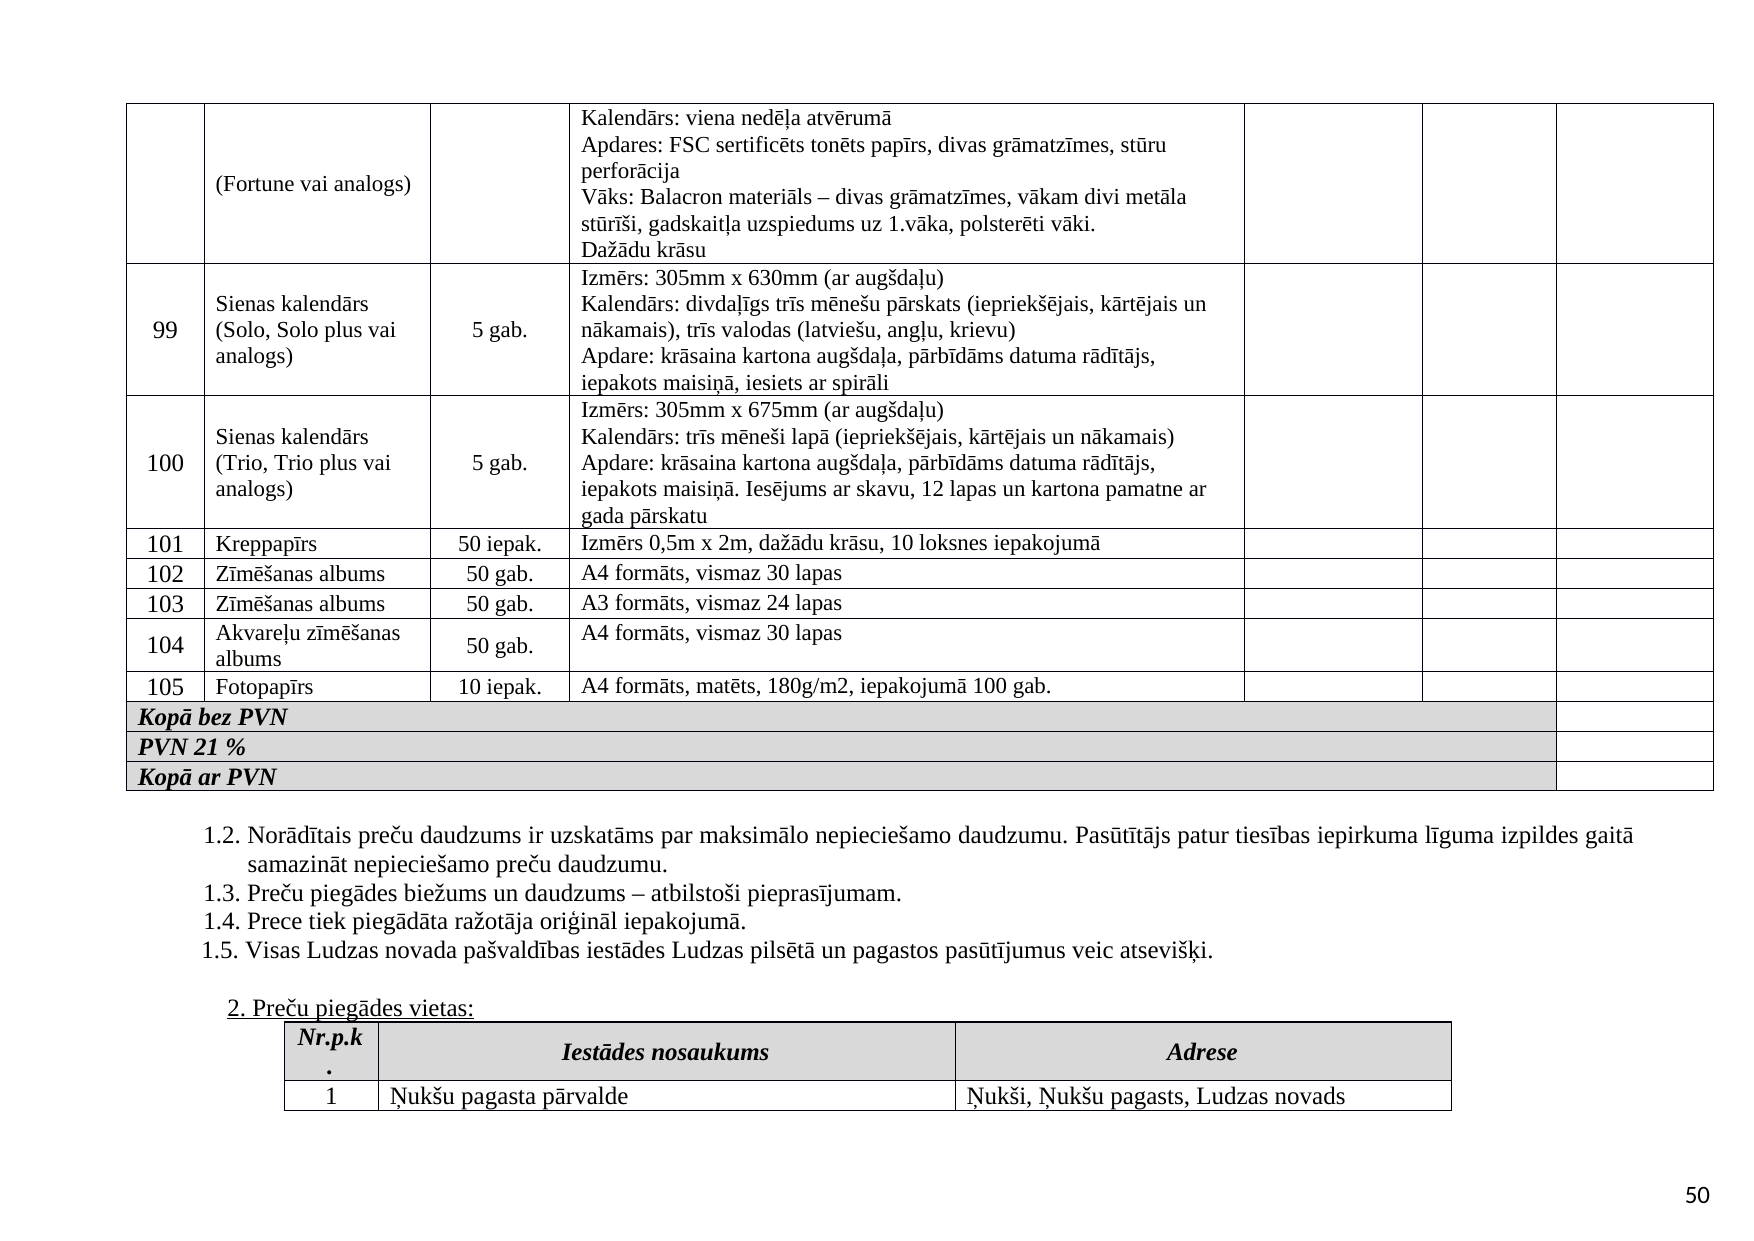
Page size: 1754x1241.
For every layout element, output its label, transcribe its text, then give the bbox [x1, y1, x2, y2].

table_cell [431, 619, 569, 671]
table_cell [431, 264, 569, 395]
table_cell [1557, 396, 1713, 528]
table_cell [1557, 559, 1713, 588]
text 1.3. Preču piegādes biežums un daudzums – atbilstoši pieprasījumam. [203, 878, 1710, 906]
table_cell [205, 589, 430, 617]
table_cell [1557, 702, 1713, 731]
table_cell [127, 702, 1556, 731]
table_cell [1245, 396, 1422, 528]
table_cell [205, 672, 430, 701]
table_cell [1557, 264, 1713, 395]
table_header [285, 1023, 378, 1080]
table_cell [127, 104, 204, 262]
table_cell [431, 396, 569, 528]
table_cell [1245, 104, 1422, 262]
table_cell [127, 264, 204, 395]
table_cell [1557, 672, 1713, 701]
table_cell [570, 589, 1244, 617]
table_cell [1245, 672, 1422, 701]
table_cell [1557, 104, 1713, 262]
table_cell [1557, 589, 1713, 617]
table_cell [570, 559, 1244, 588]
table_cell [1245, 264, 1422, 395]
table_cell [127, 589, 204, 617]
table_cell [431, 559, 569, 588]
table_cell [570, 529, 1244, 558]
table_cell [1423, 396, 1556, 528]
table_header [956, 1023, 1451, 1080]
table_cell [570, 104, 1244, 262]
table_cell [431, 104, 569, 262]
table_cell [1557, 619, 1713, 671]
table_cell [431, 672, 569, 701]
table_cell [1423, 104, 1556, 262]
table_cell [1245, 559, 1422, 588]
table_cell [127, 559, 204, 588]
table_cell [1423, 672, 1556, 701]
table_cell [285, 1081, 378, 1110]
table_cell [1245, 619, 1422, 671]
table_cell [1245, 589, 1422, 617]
text 2. Preču piegādes vietas: [227, 993, 1710, 1021]
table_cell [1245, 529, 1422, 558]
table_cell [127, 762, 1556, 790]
text 1.2. Norādītais preču daudzums ir uzskatāms par maksimālo nepieciešamo daudzumu. Pasūtītājs patur tiesības iepirkuma līguma izpildes gaitā samazināt nepieciešamo preču daudzumu. [203, 820, 1635, 878]
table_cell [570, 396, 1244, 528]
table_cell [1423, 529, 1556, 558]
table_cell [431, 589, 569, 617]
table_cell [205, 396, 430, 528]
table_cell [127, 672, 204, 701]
text 1.4. Prece tiek piegādāta ražotāja oriģināl iepakojumā. [203, 906, 1710, 935]
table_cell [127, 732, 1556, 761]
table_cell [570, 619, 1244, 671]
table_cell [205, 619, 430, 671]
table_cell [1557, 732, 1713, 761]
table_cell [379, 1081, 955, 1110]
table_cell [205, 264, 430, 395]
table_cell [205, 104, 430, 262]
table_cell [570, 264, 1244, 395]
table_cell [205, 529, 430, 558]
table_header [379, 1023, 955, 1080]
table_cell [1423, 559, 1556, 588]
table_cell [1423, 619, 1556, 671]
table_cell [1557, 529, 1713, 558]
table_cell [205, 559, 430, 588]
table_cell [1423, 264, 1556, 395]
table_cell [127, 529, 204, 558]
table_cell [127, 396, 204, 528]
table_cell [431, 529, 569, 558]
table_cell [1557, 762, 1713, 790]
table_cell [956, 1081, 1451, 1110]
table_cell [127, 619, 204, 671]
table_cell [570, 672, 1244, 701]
text 1.5. Visas Ludzas novada pašvaldības iestādes Ludzas pilsētā un pagastos pasūtījumus veic atsevišķi. [99, 935, 1710, 964]
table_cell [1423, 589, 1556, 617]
